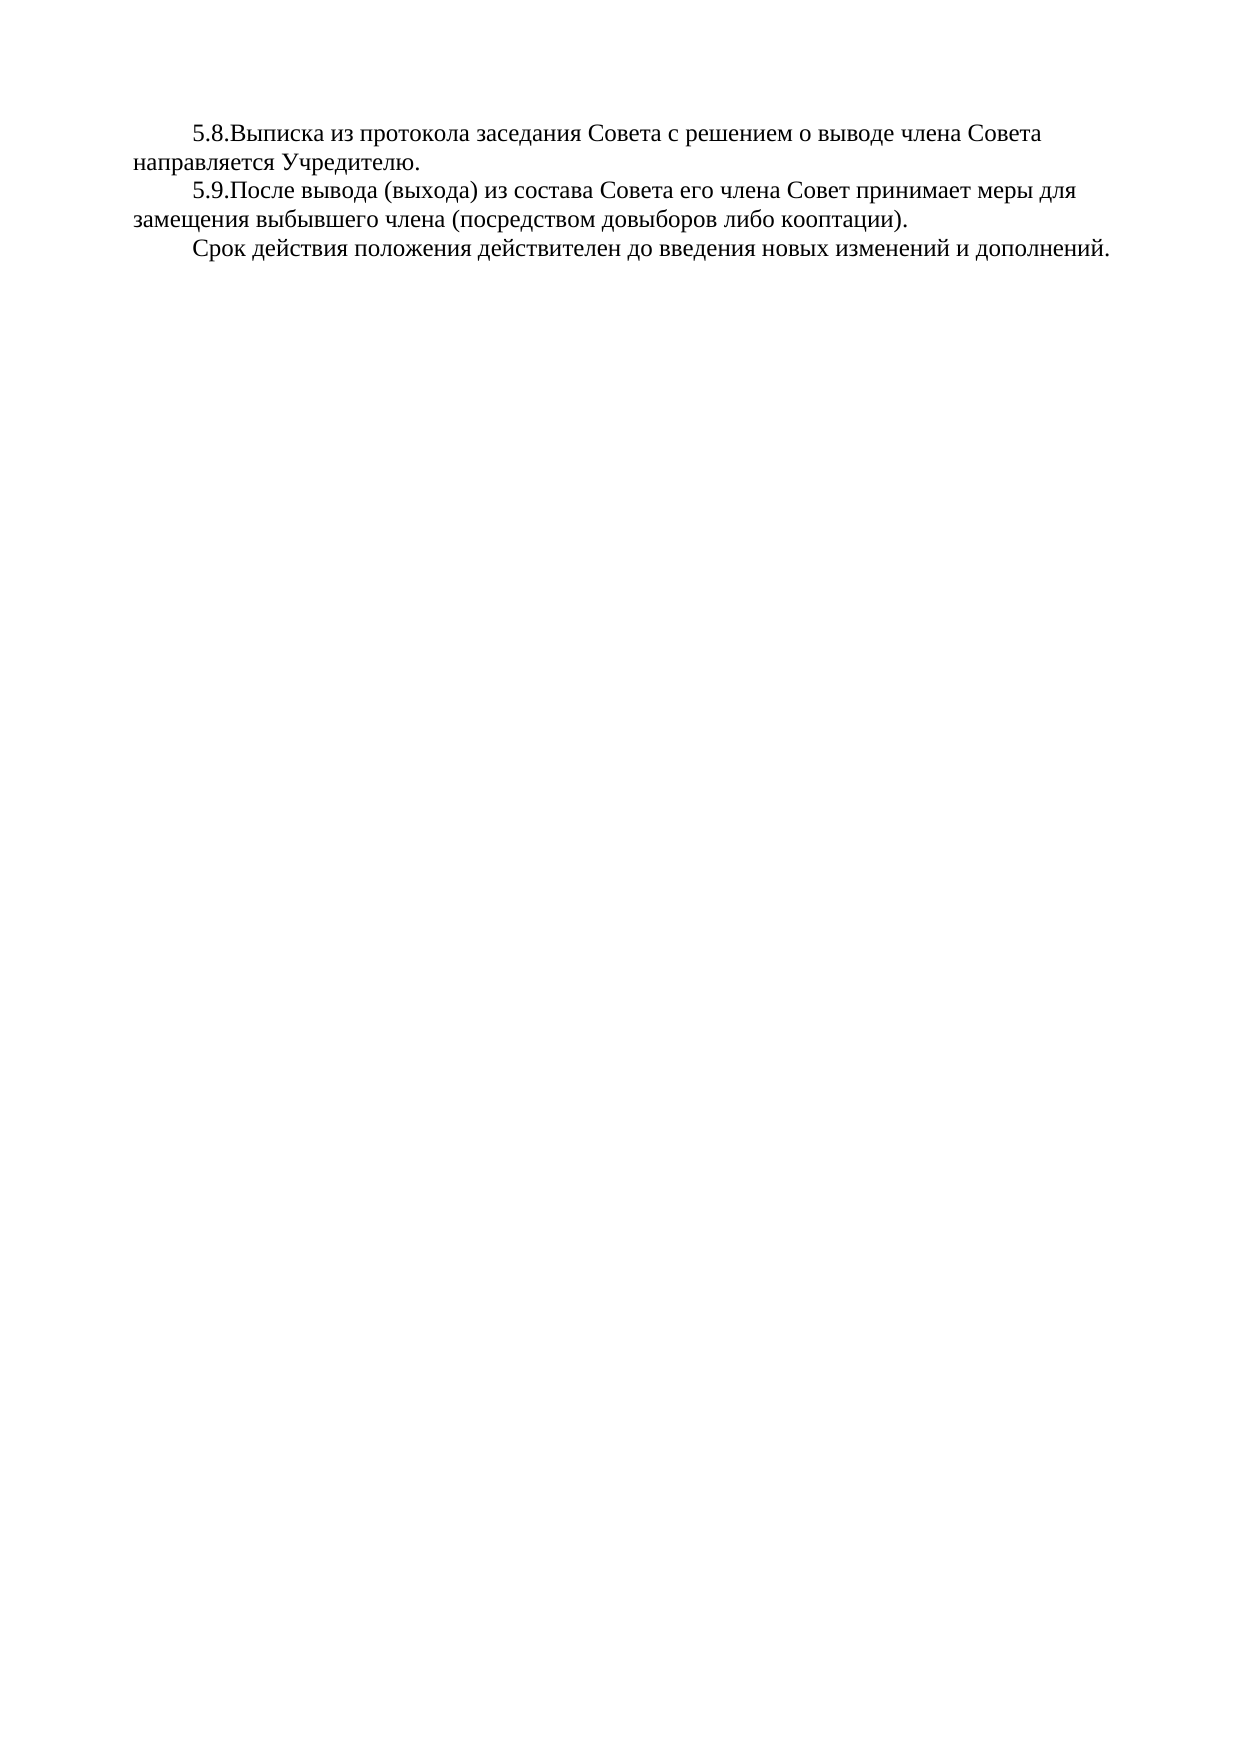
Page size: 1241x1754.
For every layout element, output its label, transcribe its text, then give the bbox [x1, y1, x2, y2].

text 5.9.После вывода (выхода) из состава Совета его члена Совет принимает меры для замещения выбывшего члена (посредством довыборов либо кооптации). [133, 176, 1152, 233]
text 5.8.Выписка из протокола заседания Совета с решением о выводе члена Совета направляется Учредителю. [133, 118, 1152, 176]
text Срок действия положения действителен до введения новых изменений и дополнений. [133, 233, 1152, 262]
